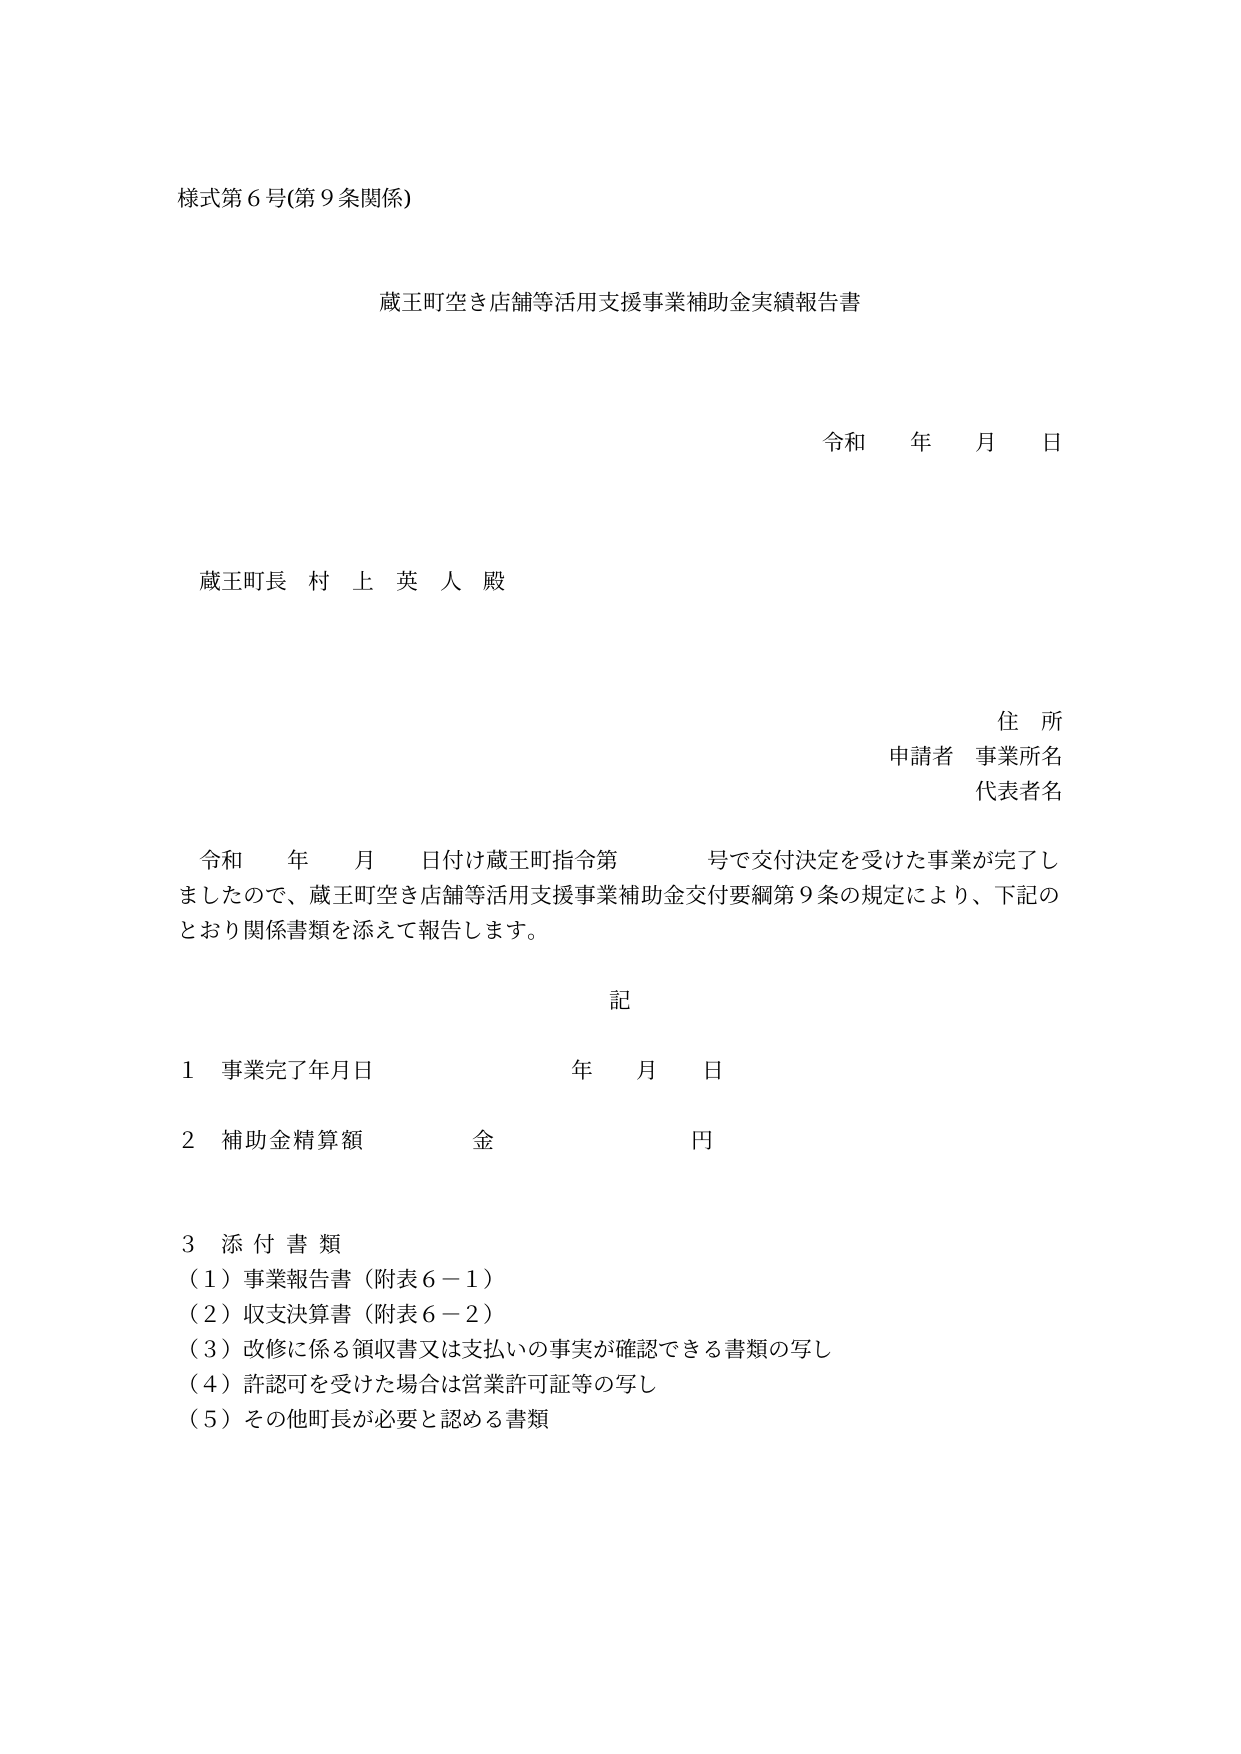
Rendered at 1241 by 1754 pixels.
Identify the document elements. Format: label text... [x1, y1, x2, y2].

text ３ 添付書類 [177, 1226, 1063, 1261]
text ２ 補助金精算額 金 円 [177, 1121, 1063, 1156]
text （５）その他町長が必要と認める書類 [177, 1400, 1063, 1435]
text （４）許認可を受けた場合は営業許可証等の写し [177, 1366, 1063, 1400]
text （１）事業報告書（附表６－１） [177, 1261, 1063, 1296]
text （２）収支決算書（附表６－２） [177, 1296, 1063, 1331]
text 令和 年 月 日 [177, 423, 1063, 458]
text 蔵王町長 村 上 英 人 殿 [177, 563, 1063, 598]
text 令和 年 月 日付け蔵王町指令第 号で交付決定を受けた事業が完了しましたので、蔵王町空き店舗等活用支援事業補助金交付要綱第９条の規定により、下記のとおり関係書類を添えて報告します。 [177, 842, 1063, 947]
text 蔵王町空き店舗等活用支援事業補助金実績報告書 [177, 284, 1063, 319]
text 代表者名 [177, 772, 1063, 807]
text １ 事業完了年月日 年 月 日 [177, 1051, 1063, 1086]
text 住 所 [177, 702, 1063, 737]
text （３）改修に係る領収書又は支払いの事実が確認できる書類の写し [177, 1331, 1063, 1366]
text 申請者 事業所名 [177, 737, 1063, 772]
text 記 [177, 982, 1063, 1017]
text 様式第６号(第９条関係) [177, 179, 1063, 214]
